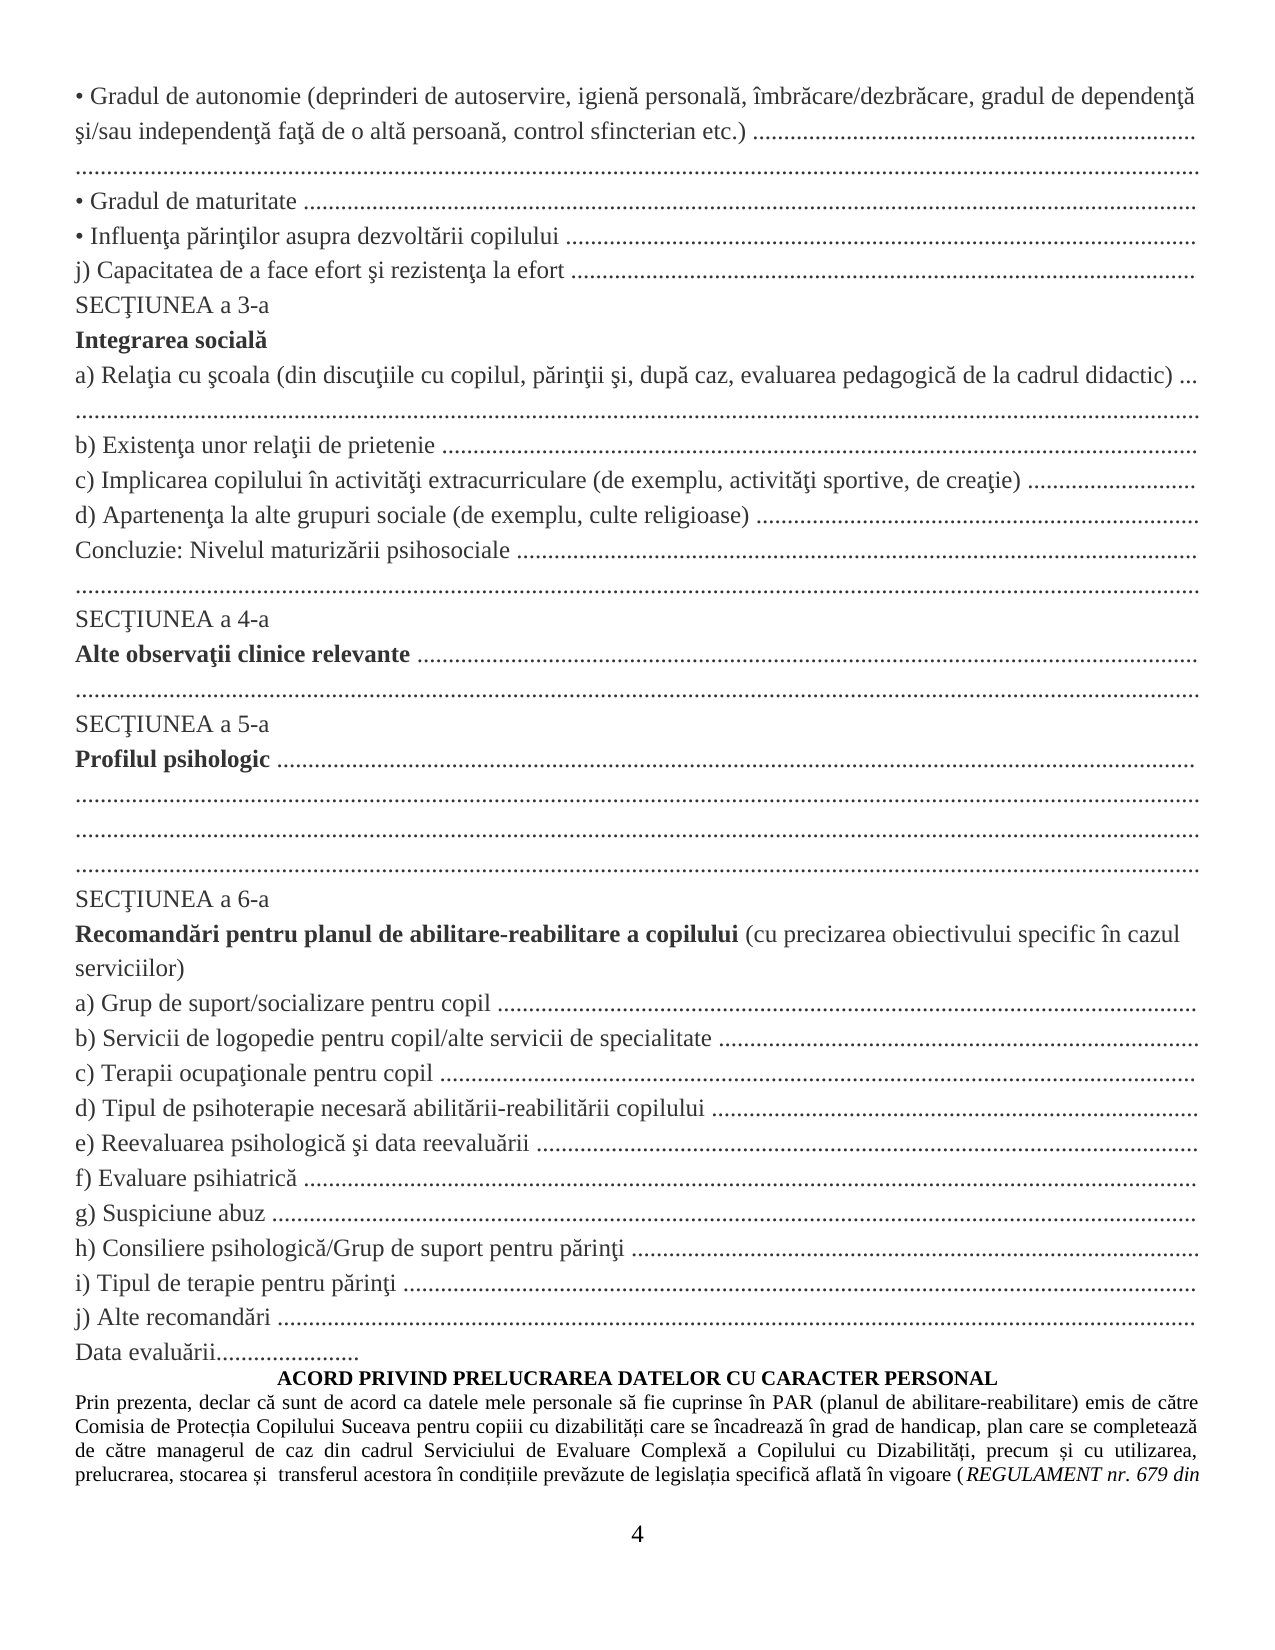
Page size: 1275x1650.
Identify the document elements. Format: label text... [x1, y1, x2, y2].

text f) Evaluare psihiatrică ............................................................................................................................................... [75, 1157, 1200, 1192]
text d) Apartenenţa la alte grupuri sociale (de exemplu, culte religioase) ....................................................................... [75, 494, 1200, 529]
text • Influenţa părinţilor asupra dezvoltării copilului ..................................................................................................... [75, 214, 1200, 249]
text c) Implicarea copilului în activităţi extracurriculare (de exemplu, activităţi sportive, de creaţie) ........................... [75, 459, 1200, 494]
text .................................................................................................................................................................................... [75, 389, 1200, 424]
text Data evaluării....................... [75, 1331, 1200, 1366]
text .................................................................................................................................................................................... [75, 668, 1200, 703]
text b) Servicii de logopedie pentru copil/alte servicii de specialitate ............................................................................. [75, 1017, 1200, 1052]
text c) Terapii ocupaţionale pentru copil ......................................................................................................................... [75, 1052, 1200, 1087]
text j) Alte recomandări ................................................................................................................................................... [75, 1296, 1200, 1331]
text .................................................................................................................................................................................... [75, 145, 1200, 180]
text • Gradul de maturitate ............................................................................................................................................... [75, 180, 1200, 214]
text SECŢIUNEA a 6-a Recomandări pentru planul de abilitare-reabilitare a copilului (cu precizarea obiectivului specific în cazul serviciilor) [75, 878, 1200, 982]
text SECŢIUNEA a 4-a Alte observaţii clinice relevante ............................................................................................................................. [75, 598, 1200, 668]
text • Gradul de autonomie (deprinderi de autoservire, igienă personală, îmbrăcare/dezbrăcare, gradul de dependenţă şi/sau independenţă faţă de o altă persoană, control sfincterian etc.) ....................................................................... [75, 75, 1200, 145]
text h) Consiliere psihologică/Grup de suport pentru părinţi ........................................................................................... [75, 1227, 1200, 1261]
text a) Grup de suport/socializare pentru copil ................................................................................................................ [75, 982, 1200, 1017]
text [75, 1390, 1200, 1486]
text SECŢIUNEA a 3-a Integrarea socială [75, 284, 1200, 354]
text i) Tipul de terapie pentru părinţi ............................................................................................................................... [75, 1261, 1200, 1296]
text e) Reevaluarea psihologică şi data reevaluării .......................................................................................................... [75, 1122, 1200, 1157]
text d) Tipul de psihoterapie necesară abilitării-reabilitării copilului .............................................................................. [75, 1087, 1200, 1122]
text .................................................................................................................................................................................... [75, 563, 1200, 598]
text a) Relaţia cu şcoala (din discuţiile cu copilul, părinţii şi, după caz, evaluarea pedagogică de la cadrul didactic) ... [75, 354, 1200, 389]
text g) Suspiciune abuz .................................................................................................................................................... [75, 1192, 1200, 1227]
text j) Capacitatea de a face efort şi rezistenţa la efort .................................................................................................... [75, 249, 1200, 284]
text ACORD PRIVIND PRELUCRAREA DATELOR CU CARACTER PERSONAL [75, 1366, 1200, 1390]
text SECŢIUNEA a 5-a Profilul psihologic ................................................................................................................................................... ............................................................................................................................................................................................................................................................................................................................................................................................................................................................................................................................................................ [75, 703, 1200, 878]
text Concluzie: Nivelul maturizării psihosociale ............................................................................................................. [75, 529, 1200, 563]
text b) Existenţa unor relaţii de prietenie ......................................................................................................................... [75, 424, 1200, 459]
